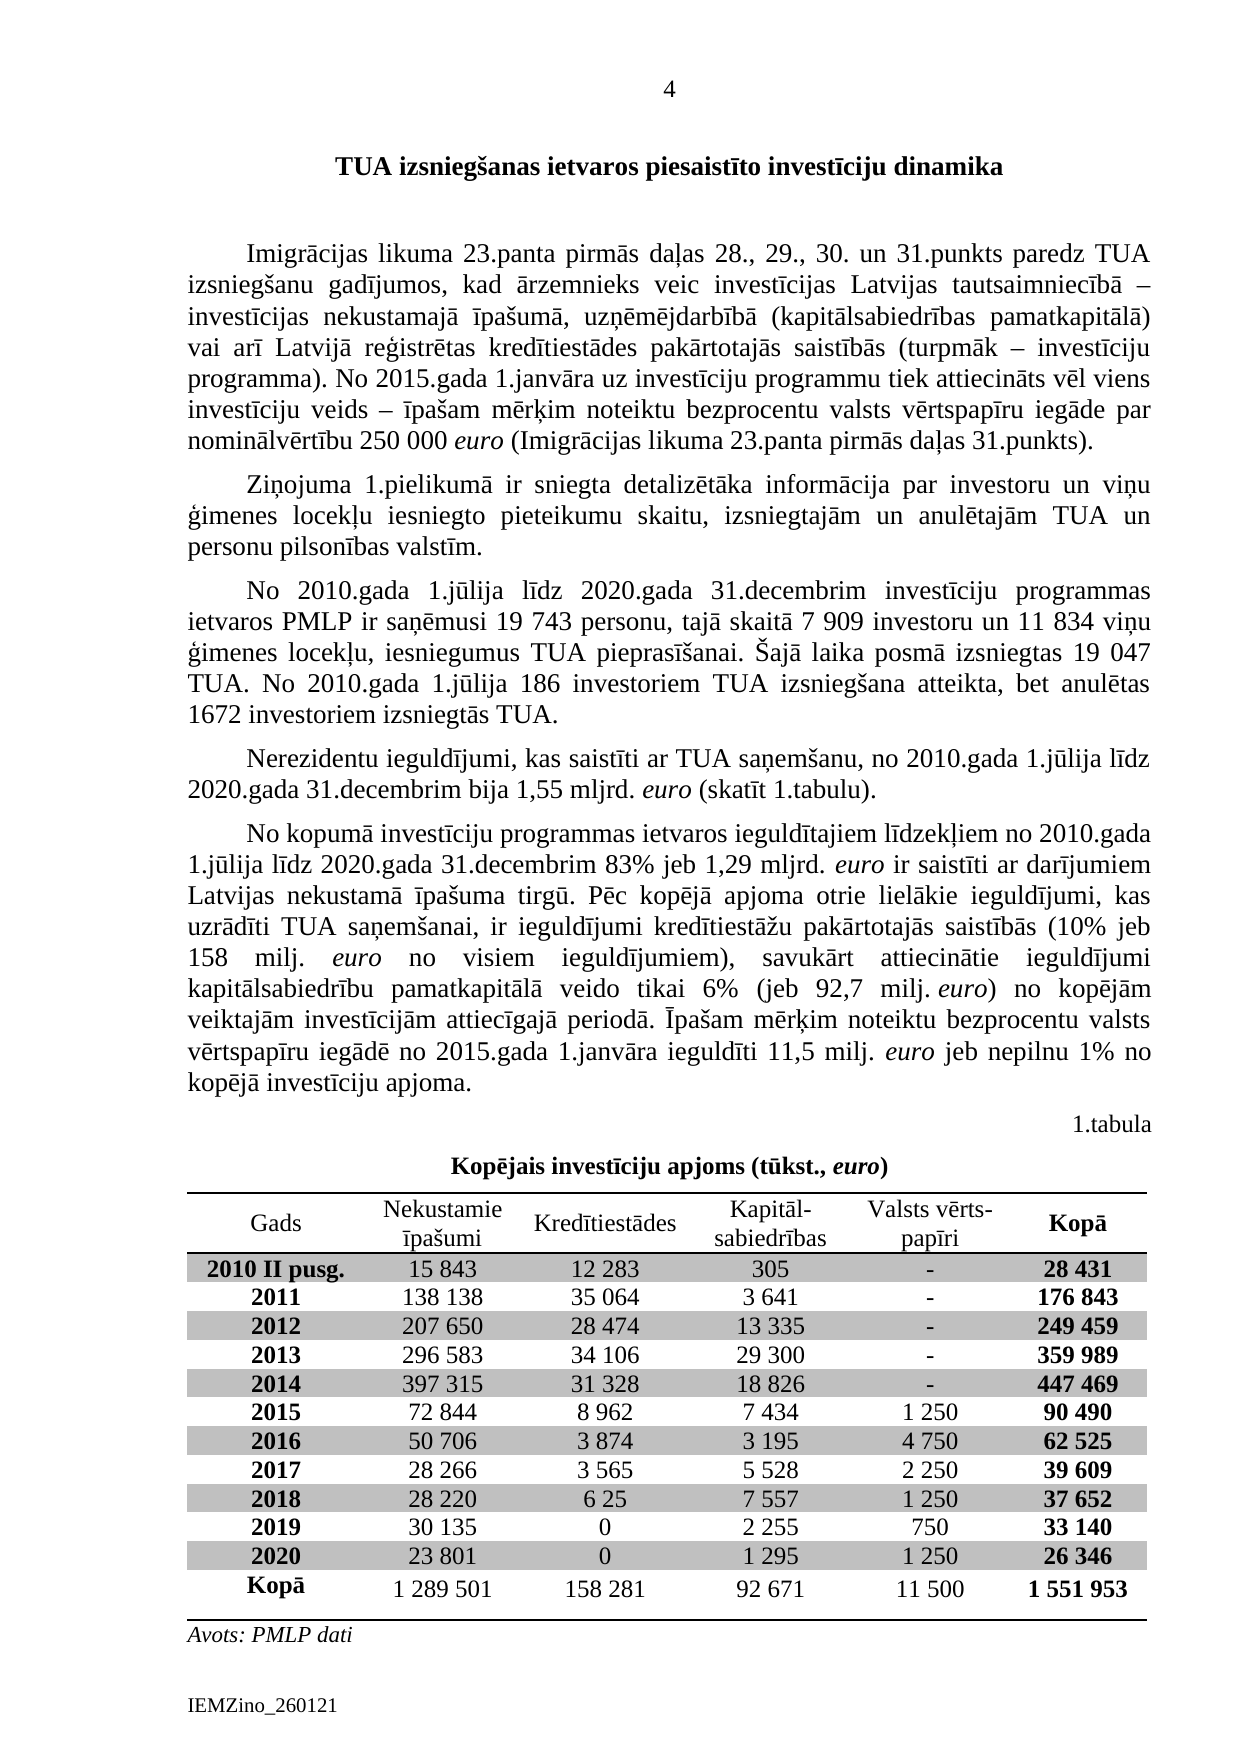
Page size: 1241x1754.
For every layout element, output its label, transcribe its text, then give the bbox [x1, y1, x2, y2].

table_cell 3 565 [521, 1455, 689, 1484]
table_cell - [852, 1311, 1008, 1340]
table_cell 1 250 [852, 1398, 1008, 1426]
table_header Gads [187, 1194, 364, 1252]
table_cell 39 609 [1008, 1455, 1147, 1484]
text No 2010.gada 1.jūlija līdz 2020.gada 31.decembrim investīciju programmas ietvaros PMLP ir saņēmusi 19 743 personu, tajā skaitā 7 909 investoru un 11 834 viņu ģimenes locekļu, iesniegumus TUA pieprasīšanai. Šajā laika posmā izsniegtas 19 047 TUA. No 2010.gada 1.jūlija 186 investoriem TUA izsniegšana atteikta, bet anulētas 1672 investoriem izsniegtās TUA. [187, 574, 1152, 729]
table_cell 12 283 [521, 1254, 689, 1282]
table_cell 2020 [187, 1541, 364, 1570]
table_cell 15 843 [364, 1254, 521, 1282]
table_cell 2 255 [689, 1513, 852, 1541]
table_cell 35 064 [521, 1283, 689, 1311]
table_cell 23 801 [364, 1541, 521, 1570]
table_cell 90 490 [1008, 1398, 1147, 1426]
table_cell 62 525 [1008, 1426, 1147, 1455]
table_cell 249 459 [1008, 1311, 1147, 1340]
table_cell 2018 [187, 1484, 364, 1512]
table_header Valsts vērts-papīri [852, 1194, 1008, 1252]
table_header Kapitāl- sabiedrības [689, 1194, 852, 1252]
table_cell 7 434 [689, 1398, 852, 1426]
table_cell 28 220 [364, 1484, 521, 1512]
table_cell 2010 II pusg. [187, 1254, 364, 1282]
table_cell 207 650 [364, 1311, 521, 1340]
table_cell 29 300 [689, 1340, 852, 1369]
table_cell 13 335 [689, 1311, 852, 1340]
table_cell Kopā [187, 1570, 364, 1619]
text Avots: PMLP dati [187, 1621, 1152, 1647]
text Kopējais investīciju apjoms (tūkst., euro) [187, 1151, 1152, 1179]
table_cell 3 195 [689, 1426, 852, 1455]
text Ziņojuma 1.pielikumā ir sniegta detalizētāka informācija par investoru un viņu ģimenes locekļu iesniegto pieteikumu skaitu, izsniegtajām un anulētajām TUA un personu pilsonības valstīm. [187, 468, 1152, 561]
table_cell 397 315 [364, 1369, 521, 1397]
table_cell 3 641 [689, 1283, 852, 1311]
table_cell 72 844 [364, 1398, 521, 1426]
table_cell 28 431 [1008, 1254, 1147, 1282]
table_cell 3 874 [521, 1426, 689, 1455]
table_cell 37 652 [1008, 1484, 1147, 1512]
table_cell 2013 [187, 1340, 364, 1369]
table_cell 2015 [187, 1398, 364, 1426]
table_cell 50 706 [364, 1426, 521, 1455]
table_cell 1 250 [852, 1484, 1008, 1512]
table_cell - [852, 1283, 1008, 1311]
table_cell 1 551 953 [1008, 1570, 1147, 1619]
table_cell 28 266 [364, 1455, 521, 1484]
table_cell 18 826 [689, 1369, 852, 1397]
table_cell 2 250 [852, 1455, 1008, 1484]
table_cell 0 [521, 1541, 689, 1570]
table_cell - [852, 1340, 1008, 1369]
table_cell 30 135 [364, 1513, 521, 1541]
text Nerezidentu ieguldījumi, kas saistīti ar TUA saņemšanu, no 2010.gada 1.jūlija līdz 2020.gada 31.decembrim bija 1,55 mljrd. euro (skatīt 1.tabulu). [187, 742, 1152, 804]
table_cell 34 106 [521, 1340, 689, 1369]
table_cell 33 140 [1008, 1513, 1147, 1541]
table_cell 6 25 [521, 1484, 689, 1512]
table_cell 1 295 [689, 1541, 852, 1570]
table_cell 176 843 [1008, 1283, 1147, 1311]
table_cell 1 289 501 [364, 1570, 521, 1619]
table_cell 2012 [187, 1311, 364, 1340]
table_cell 750 [852, 1513, 1008, 1541]
table_cell 92 671 [689, 1570, 852, 1619]
table_cell - [852, 1254, 1008, 1282]
table_cell 305 [689, 1254, 852, 1282]
table_header Kredītiestādes [521, 1194, 689, 1252]
table_cell 8 962 [521, 1398, 689, 1426]
table_cell 1 250 [852, 1541, 1008, 1570]
table_cell 31 328 [521, 1369, 689, 1397]
table_cell 2011 [187, 1283, 364, 1311]
table_cell - [852, 1369, 1008, 1397]
text TUA izsniegšanas ietvaros piesaistīto investīciju dinamika [187, 150, 1152, 181]
table_cell 4 750 [852, 1426, 1008, 1455]
text 1.tabula [187, 1109, 1152, 1138]
table_cell 0 [521, 1513, 689, 1541]
table_cell 359 989 [1008, 1340, 1147, 1369]
text Imigrācijas likuma 23.panta pirmās daļas 28., 29., 30. un 31.punkts paredz TUA izsniegšanu gadījumos, kad ārzemnieks veic investīcijas Latvijas tautsaimniecībā – investīcijas nekustamajā īpašumā, uzņēmējdarbībā (kapitālsabiedrības pamatkapitālā) vai arī Latvijā reģistrētas kredītiestādes pakārtotajās saistībās (turpmāk – investīciju programma). No 2015.gada 1.janvāra uz investīciju programmu tiek attiecināts vēl viens investīciju veids – īpašam mērķim noteiktu bezprocentu valsts vērtspapīru iegāde par nominālvērtību 250 000 euro (Imigrācijas likuma 23.panta pirmās daļas 31.punkts). [187, 237, 1152, 455]
table_cell 28 474 [521, 1311, 689, 1340]
table_header Kopā [1008, 1194, 1147, 1252]
table_cell 11 500 [852, 1570, 1008, 1619]
table_cell 5 528 [689, 1455, 852, 1484]
table_cell 447 469 [1008, 1369, 1147, 1397]
table_cell 2017 [187, 1455, 364, 1484]
table_cell 7 557 [689, 1484, 852, 1512]
table_cell 2014 [187, 1369, 364, 1397]
table_cell 158 281 [521, 1570, 689, 1619]
table_cell 2019 [187, 1513, 364, 1541]
text No kopumā investīciju programmas ietvaros ieguldītajiem līdzekļiem no 2010.gada 1.jūlija līdz 2020.gada 31.decembrim 83% jeb 1,29 mljrd. euro ir saistīti ar darījumiem Latvijas nekustamā īpašuma tirgū. Pēc kopējā apjoma otrie lielākie ieguldījumi, kas uzrādīti TUA saņemšanai, ir ieguldījumi kredītiestāžu pakārtotajās saistībās (10% jeb 158 milj. euro no visiem ieguldījumiem), savukārt attiecinātie ieguldījumi kapitālsabiedrību pamatkapitālā veido tikai 6% (jeb 92,7 milj. euro) no kopējām veiktajām investīcijām attiecīgajā periodā. Īpašam mērķim noteiktu bezprocentu valsts vērtspapīru iegādē no 2015.gada 1.janvāra ieguldīti 11,5 milj. euro jeb nepilnu 1% no kopējā investīciju apjoma. [187, 817, 1152, 1097]
table_cell 2016 [187, 1426, 364, 1455]
table_cell 26 346 [1008, 1541, 1147, 1570]
table_cell 296 583 [364, 1340, 521, 1369]
table_cell 138 138 [364, 1283, 521, 1311]
table_header Nekustamie īpašumi [364, 1194, 521, 1252]
